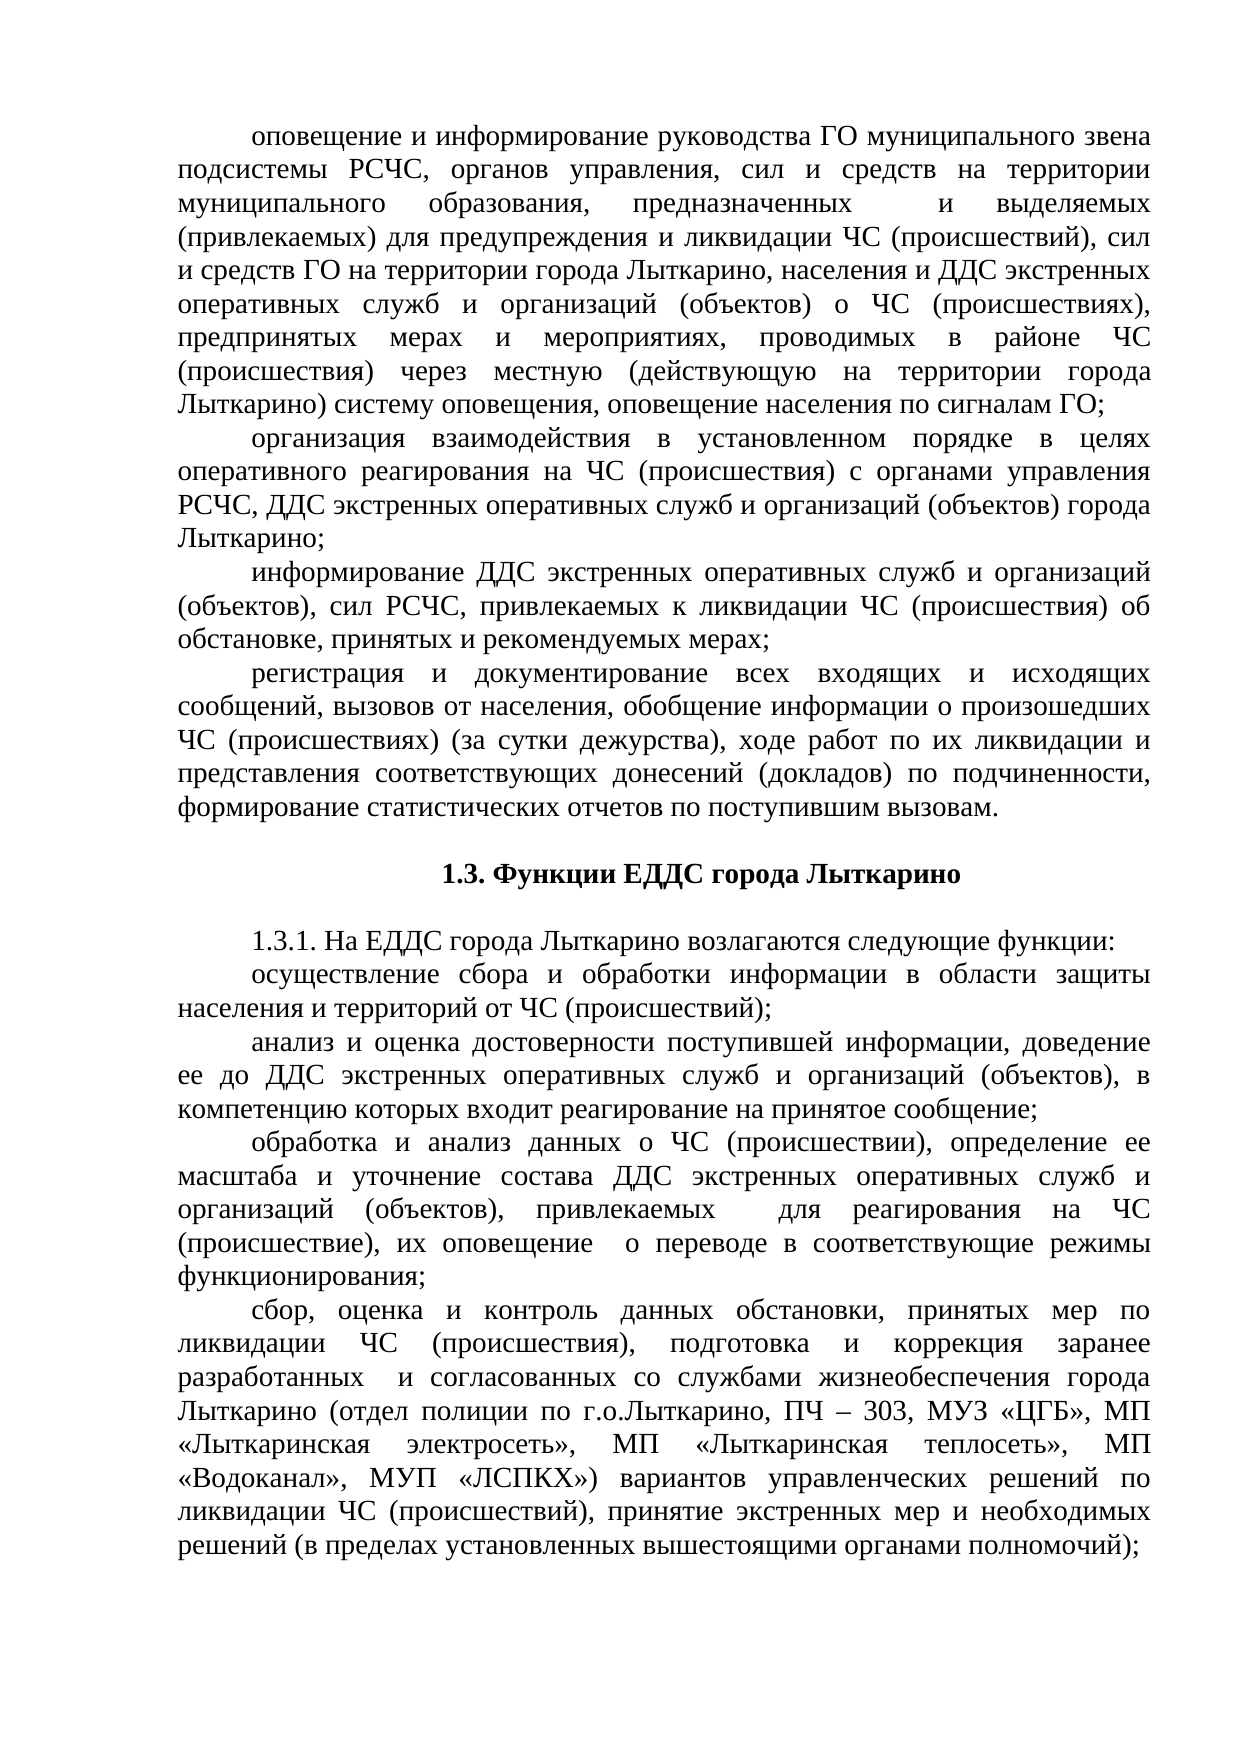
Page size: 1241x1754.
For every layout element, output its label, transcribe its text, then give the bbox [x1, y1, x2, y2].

text обработка и анализ данных о ЧС (происшествии), определение ее масштаба и уточнение состава ДДС экстренных оперативных служб и организаций (объектов), привлекаемых для реагирования на ЧС (происшествие), их оповещение о переводе в соответствующие режимы функционирования; [177, 1124, 1152, 1292]
text сбор, оценка и контроль данных обстановки, принятых мер по ликвидации ЧС (происшествия), подготовка и коррекция заранее разработанных и согласованных со службами жизнеобеспечения города Лыткарино (отдел полиции по г.о.Лыткарино, ПЧ – 303, МУЗ «ЦГБ», МП «Лыткаринская электросеть», МП «Лыткаринская теплосеть», МП «Водоканал», МУП «ЛСПКХ») вариантов управленческих решений по ликвидации ЧС (происшествий), принятие экстренных мер и необходимых решений (в пределах установленных вышестоящими органами полномочий); [177, 1292, 1152, 1560]
text 1.3. Функции ЕДДС города Лыткарино [177, 856, 1152, 889]
text 1.3.1. На ЕДДС города Лыткарино возлагаются следующие функции: [177, 923, 1152, 957]
text анализ и оценка достоверности поступившей информации, доведение ее до ДДС экстренных оперативных служб и организаций (объектов), в компетенцию которых входит реагирование на принятое сообщение; [177, 1024, 1152, 1124]
text осуществление сбора и обработки информации в области защиты населения и территорий от ЧС (происшествий); [177, 957, 1152, 1024]
text информирование ДДС экстренных оперативных служб и организаций (объектов), сил РСЧС, привлекаемых к ликвидации ЧС (происшествия) об обстановке, принятых и рекомендуемых мерах; [177, 554, 1152, 655]
text регистрация и документирование всех входящих и исходящих сообщений, вызовов от населения, обобщение информации о произошедших ЧС (происшествиях) (за сутки дежурства), ходе работ по их ликвидации и представления соответствующих донесений (докладов) по подчиненности, формирование статистических отчетов по поступившим вызовам. [177, 655, 1152, 822]
text организация взаимодействия в установленном порядке в целях оперативного реагирования на ЧС (происшествия) с органами управления РСЧС, ДДС экстренных оперативных служб и организаций (объектов) города Лыткарино; [177, 420, 1152, 554]
text оповещение и информирование руководства ГО муниципального звена подсистемы РСЧС, органов управления, сил и средств на территории муниципального образования, предназначенных и выделяемых (привлекаемых) для предупреждения и ликвидации ЧС (происшествий), сил и средств ГО на территории города Лыткарино, населения и ДДС экстренных оперативных служб и организаций (объектов) о ЧС (происшествиях), предпринятых мерах и мероприятиях, проводимых в районе ЧС (происшествия) через местную (действующую на территории города Лыткарино) систему оповещения, оповещение населения по сигналам ГО; [177, 118, 1152, 420]
